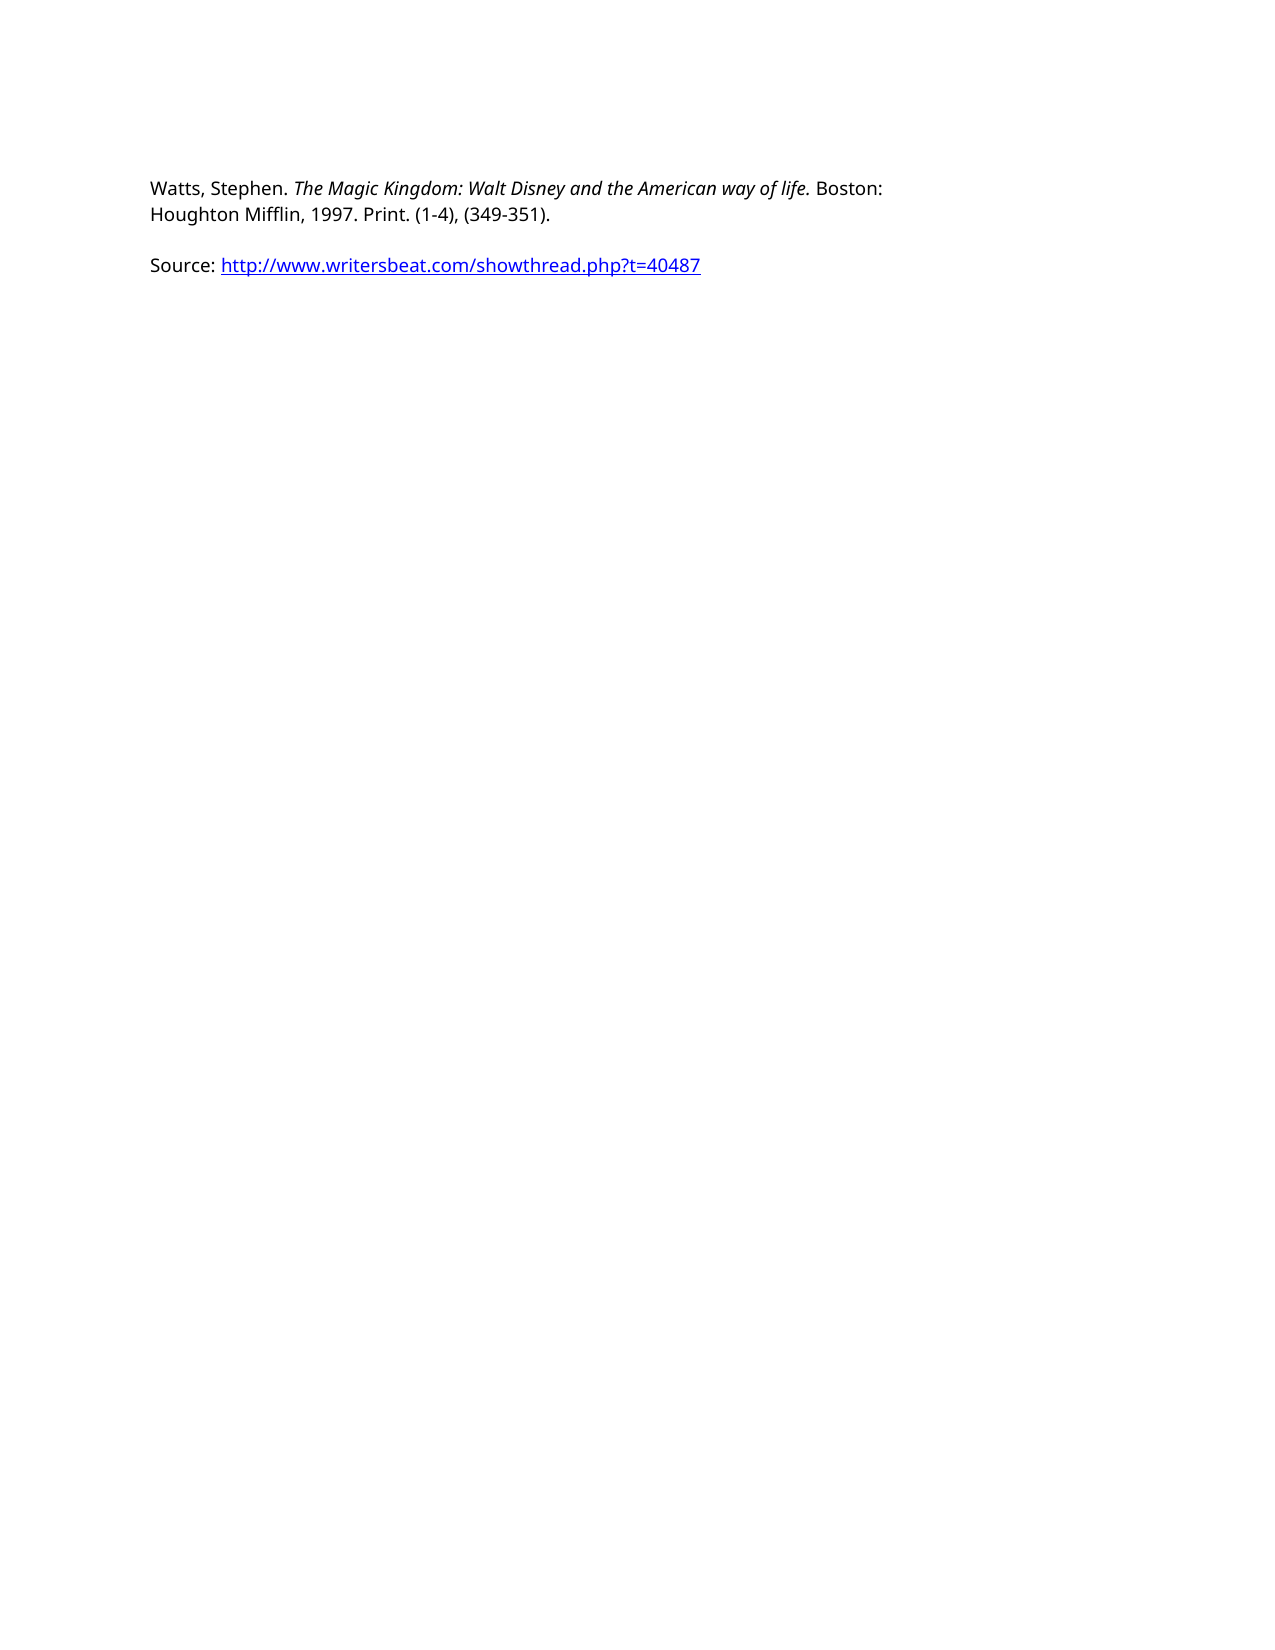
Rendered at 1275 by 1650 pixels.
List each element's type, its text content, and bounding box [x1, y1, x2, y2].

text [150, 150, 1125, 227]
text Source: http://www.writersbeat.com/showthread.php?t=40487 [150, 252, 1125, 278]
